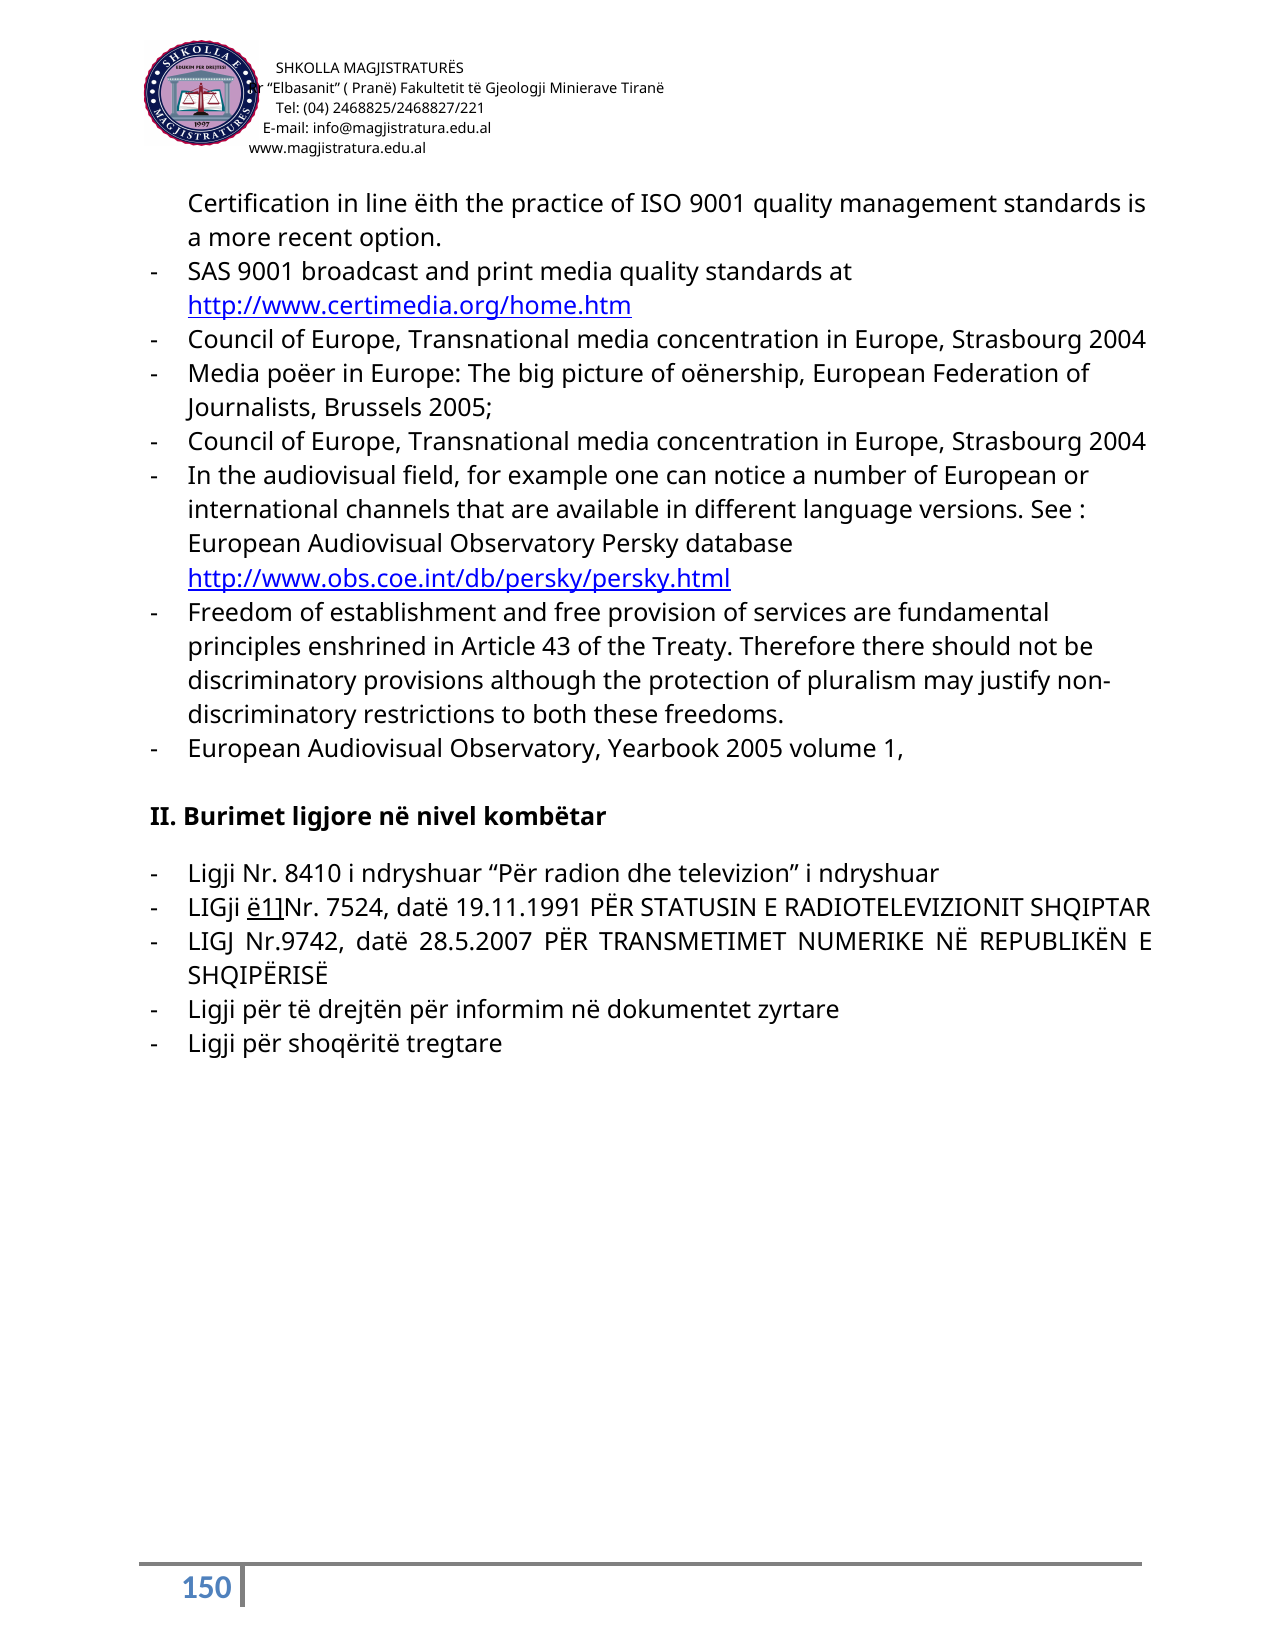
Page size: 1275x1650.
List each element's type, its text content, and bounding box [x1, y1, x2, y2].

list In the audiovisual field, for example one can notice a number of European or international channels that are available in different language versions. See : European Audiovisual Observatory Persky database http://www.obs.coe.int/db/persky/persky.html [150, 458, 1153, 594]
list Freedom of establishment and free provision of services are fundamental principles enshrined in Article 43 of the Treaty. Therefore there should not be discriminatory provisions although the protection of pluralism may justify non-discriminatory restrictions to both these freedoms. [150, 594, 1153, 731]
list SAS 9001 broadcast and print media quality standards at http://www.certimedia.org/home.htm [150, 254, 1153, 322]
list Council of Europe, Transnational media concentration in Europe, Strasbourg 2004 [150, 424, 1153, 458]
list European Audiovisual Observatory, Yearbook 2005 volume 1, [150, 731, 1153, 764]
list Ligji për shoqëritë tregtare [150, 1026, 1153, 1060]
text II. Burimet ligjore në nivel kombëtar [150, 799, 1153, 833]
list Council of Europe, Transnational media concentration in Europe, Strasbourg 2004 [150, 322, 1153, 356]
list LIGji ë1]Nr. 7524, datë 19.11.1991 PËR STATUSIN E RADIOTELEVIZIONIT SHQIPTAR [150, 889, 1153, 923]
list Ligji për të drejtën për informim në dokumentet zyrtare [150, 992, 1153, 1026]
picture [143, 40, 260, 146]
list Ligji Nr. 8410 i ndryshuar “Për radion dhe televizion” i ndryshuar [150, 855, 1153, 889]
list Media poëer in Europe: The big picture of oënership, European Federation of Journalists, Brussels 2005; [150, 356, 1153, 424]
list LIGJ Nr.9742, datë 28.5.2007 PËR TRANSMETIMET NUMERIKE NË REPUBLIKËN E SHQIPËRISË [150, 923, 1153, 992]
